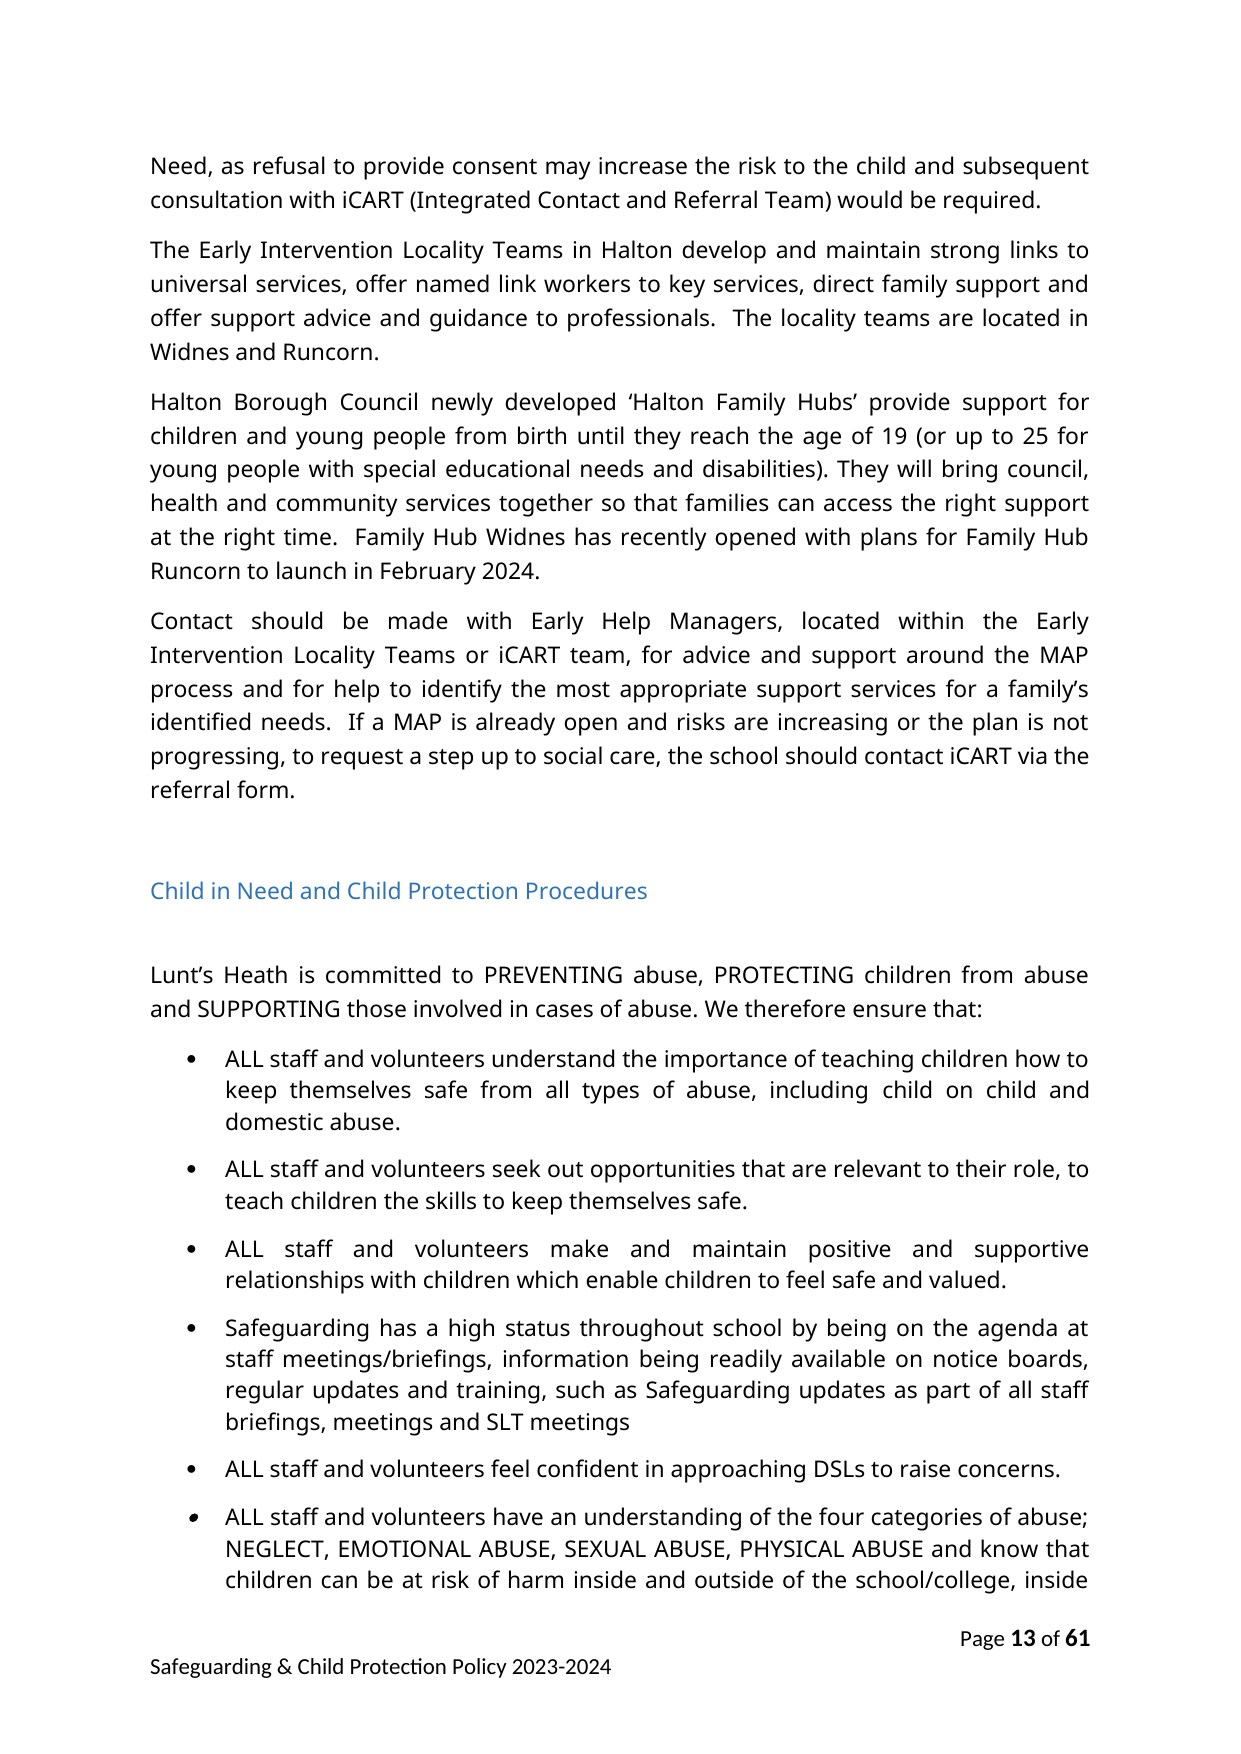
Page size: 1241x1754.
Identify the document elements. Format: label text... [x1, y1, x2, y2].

subtitle Child in Need and Child Protection Procedures [150, 874, 1090, 906]
list Safeguarding has a high status throughout school by being on the agenda at staff meetings/briefings, information being readily available on notice boards, regular updates and training, such as Safeguarding updates as part of all staff briefings, meetings and SLT meetings [187, 1312, 1090, 1437]
text Lunt’s Heath is committed to PREVENTING abuse, PROTECTING children from abuse and SUPPORTING those involved in cases of abuse. We therefore ensure that: [150, 959, 1090, 1024]
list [187, 1501, 1090, 1595]
list ALL staff and volunteers feel confident in approaching DSLs to raise concerns. [187, 1453, 1090, 1484]
list ALL staff and volunteers make and maintain positive and supportive relationships with children which enable children to feel safe and valued. [187, 1232, 1090, 1295]
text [150, 150, 1090, 215]
list ALL staff and volunteers understand the importance of teaching children how to keep themselves safe from all types of abuse, including child on child and domestic abuse. [187, 1043, 1090, 1137]
text Halton Borough Council newly developed ‘Halton Family Hubs’ provide support for children and young people from birth until they reach the age of 19 (or up to 25 for young people with special educational needs and disabilities). They will bring council, health and community services together so that families can access the right support at the right time. Family Hub Widnes has recently opened with plans for Family Hub Runcorn to launch in February 2024. [150, 386, 1090, 586]
list ALL staff and volunteers seek out opportunities that are relevant to their role, to teach children the skills to keep themselves safe. [187, 1153, 1090, 1216]
text Contact should be made with Early Help Managers, located within the Early Intervention Locality Teams or iCART team, for advice and support around the MAP process and for help to identify the most appropriate support services for a family’s identified needs. If a MAP is already open and risks are increasing or the plan is not progressing, to request a step up to social care, the school should contact iCART via the referral form. [150, 605, 1090, 805]
text The Early Intervention Locality Teams in Halton develop and maintain strong links to universal services, offer named link workers to key services, direct family support and offer support advice and guidance to professionals. The locality teams are located in Widnes and Runcorn. [150, 234, 1090, 367]
